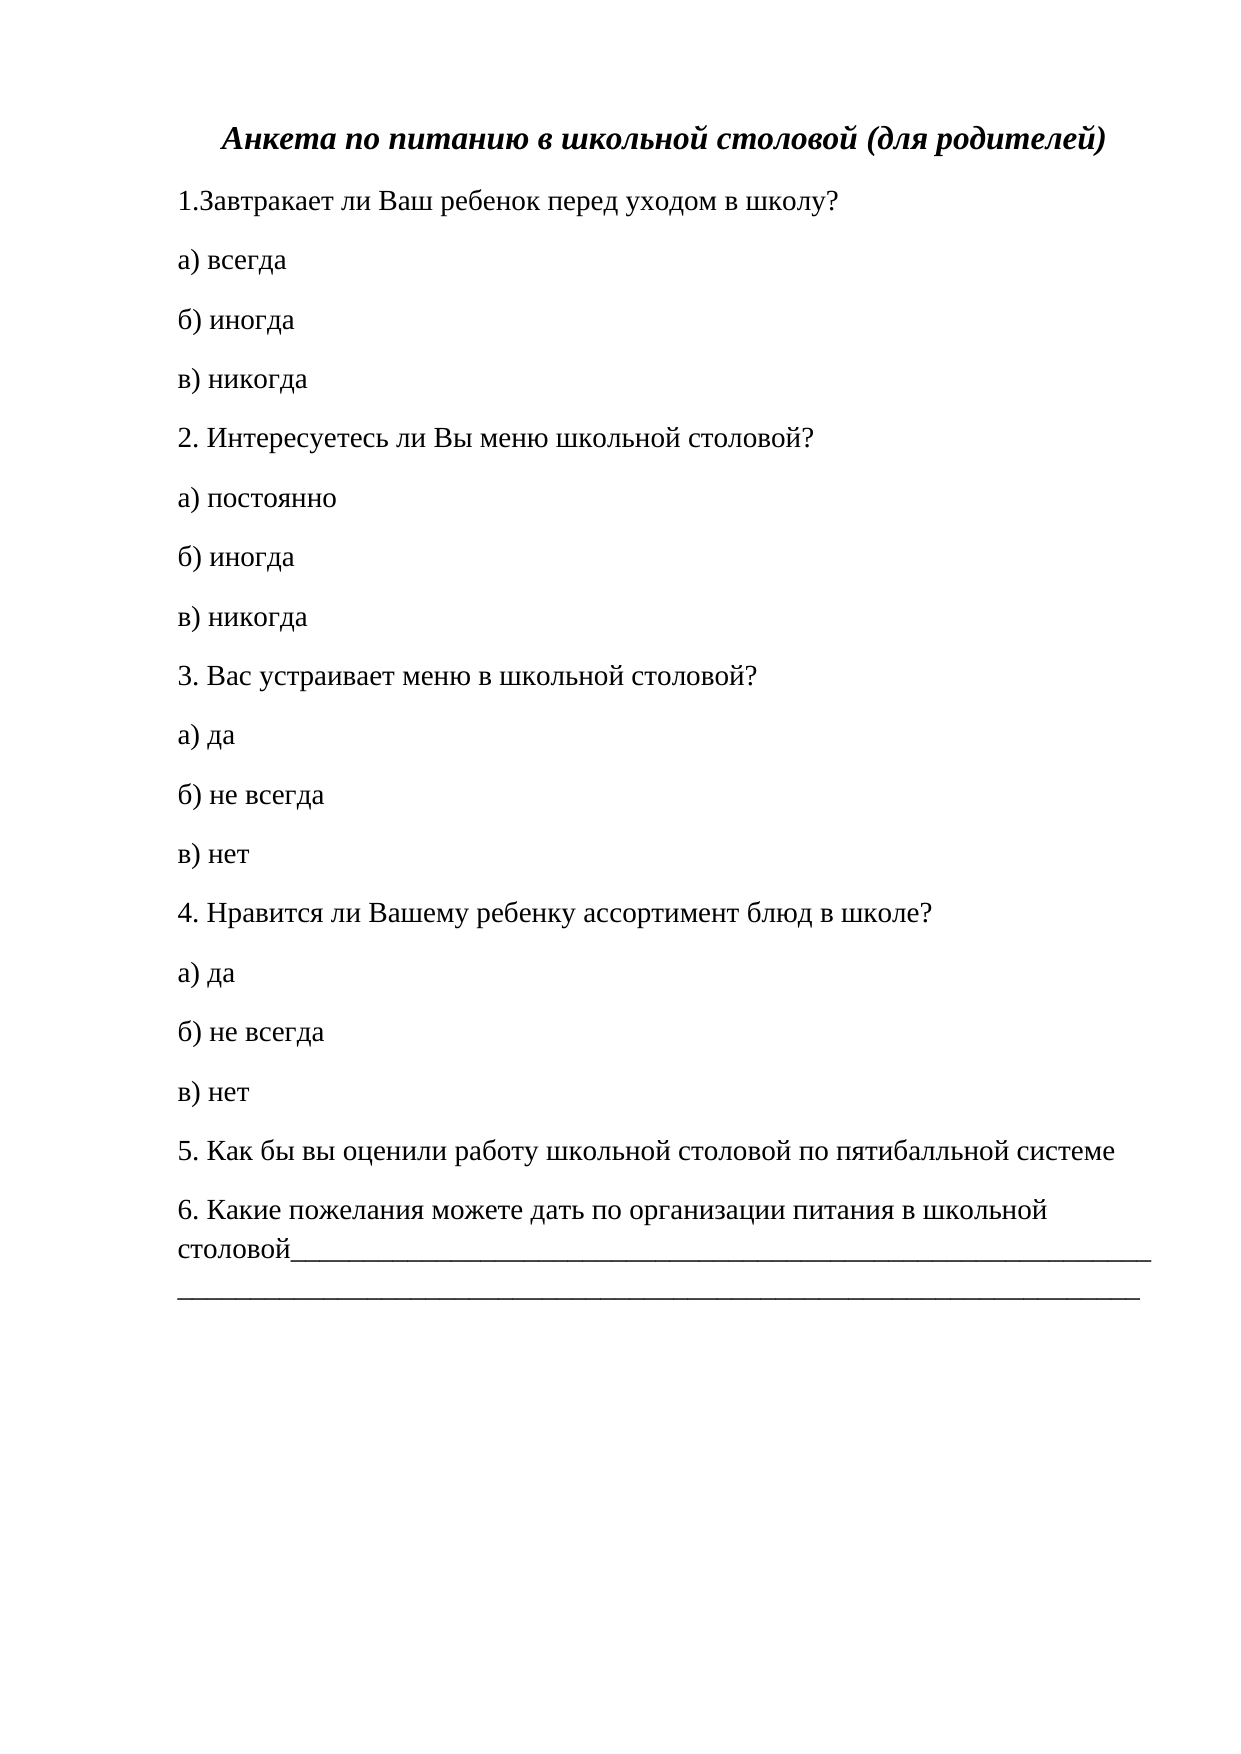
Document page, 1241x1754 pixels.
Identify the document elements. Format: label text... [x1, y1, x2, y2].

text в) никогда [177, 599, 1152, 632]
text 1.Завтракает ли Ваш ребенок перед уходом в школу? [177, 183, 1152, 217]
text в) нет [177, 836, 1152, 870]
text б) не всегда [177, 777, 1152, 810]
text 3. Вас устраивает меню в школьной столовой? [177, 658, 1152, 692]
text б) иногда [177, 539, 1152, 573]
text б) иногда [177, 302, 1152, 335]
text Анкета по питанию в школьной столовой (для родителей) [177, 118, 1152, 156]
text а) да [177, 717, 1152, 751]
text б) не всегда [177, 1014, 1152, 1048]
text а) да [177, 955, 1152, 988]
text в) никогда [177, 361, 1152, 395]
text в) нет [177, 1074, 1152, 1107]
text 4. Нравится ли Вашему ребенку ассортимент блюд в школе? [177, 896, 1152, 929]
text а) постоянно [177, 480, 1152, 513]
text 2. Интересуетесь ли Вы меню школьной столовой? [177, 421, 1152, 454]
text а) всегда [177, 242, 1152, 276]
text 6. Какие пожелания можете дать по организации питания в школьной столовой_____________________________________________________________________________________________________________________________ [177, 1192, 1152, 1303]
text 5. Как бы вы оценили работу школьной столовой по пятибалльной системе [177, 1133, 1152, 1167]
